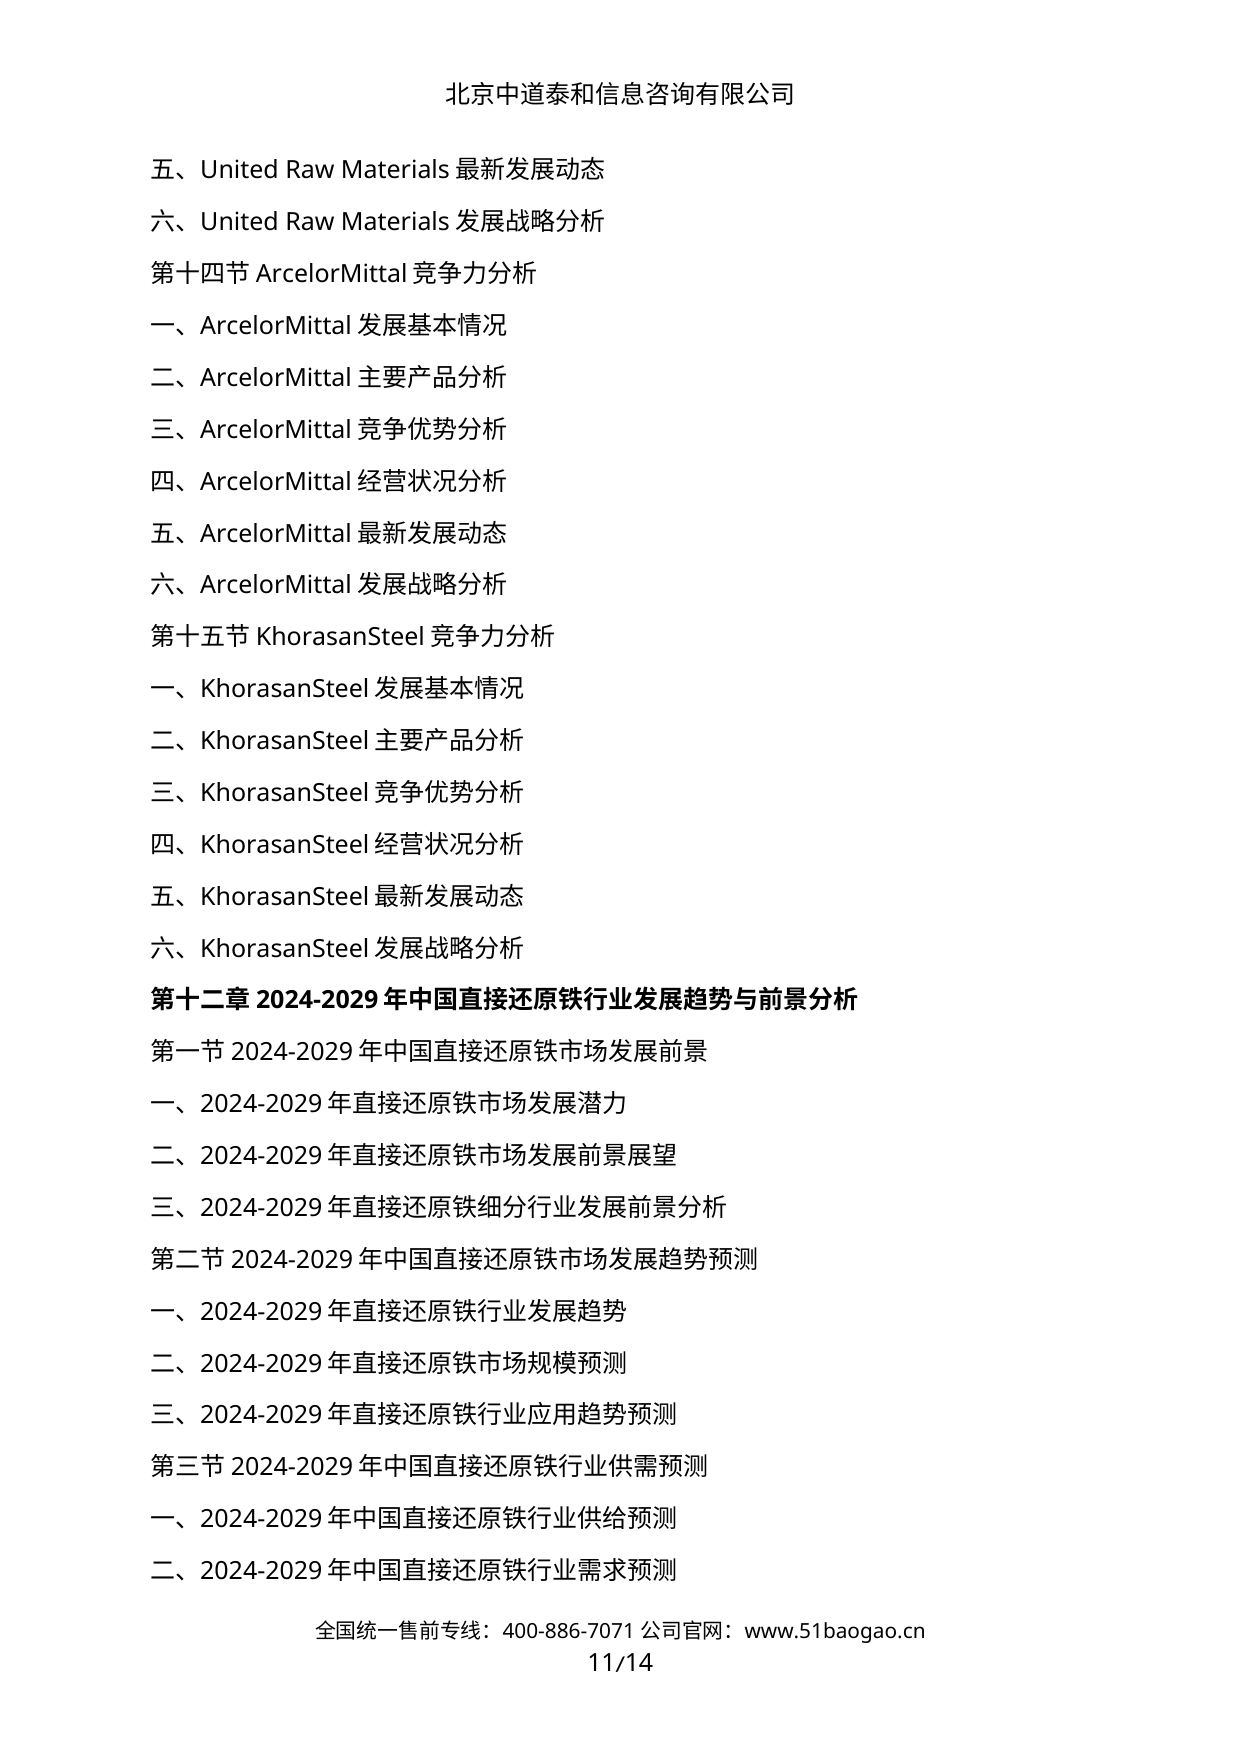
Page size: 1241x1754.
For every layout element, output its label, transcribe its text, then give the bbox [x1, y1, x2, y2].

text 三、2024-2029年直接还原铁行业应用趋势预测 [150, 1395, 1090, 1431]
text 第十二章 2024-2029年中国直接还原铁行业发展趋势与前景分析 [150, 980, 1090, 1016]
text 一、2024-2029年直接还原铁市场发展潜力 [150, 1084, 1090, 1120]
text 六、ArcelorMittal发展战略分析 [150, 565, 1090, 601]
text 一、2024-2029年中国直接还原铁行业供给预测 [150, 1499, 1090, 1535]
text 一、2024-2029年直接还原铁行业发展趋势 [150, 1291, 1090, 1327]
text 二、2024-2029年直接还原铁市场规模预测 [150, 1343, 1090, 1379]
text 三、KhorasanSteel竞争优势分析 [150, 772, 1090, 809]
text 四、KhorasanSteel经营状况分析 [150, 824, 1090, 861]
text 第三节 2024-2029年中国直接还原铁行业供需预测 [150, 1447, 1090, 1483]
text 二、2024-2029年直接还原铁市场发展前景展望 [150, 1136, 1090, 1172]
text 二、ArcelorMittal主要产品分析 [150, 357, 1090, 394]
text 四、ArcelorMittal经营状况分析 [150, 461, 1090, 497]
text 第十五节 KhorasanSteel竞争力分析 [150, 617, 1090, 653]
text 第一节 2024-2029年中国直接还原铁市场发展前景 [150, 1032, 1090, 1068]
text 二、2024-2029年中国直接还原铁行业需求预测 [150, 1551, 1090, 1587]
text 五、KhorasanSteel最新发展动态 [150, 876, 1090, 912]
text 第二节 2024-2029年中国直接还原铁市场发展趋势预测 [150, 1239, 1090, 1276]
text 三、ArcelorMittal竞争优势分析 [150, 409, 1090, 446]
text 六、United Raw Materials发展战略分析 [150, 202, 1090, 238]
text 五、United Raw Materials最新发展动态 [150, 150, 1090, 186]
text 一、ArcelorMittal发展基本情况 [150, 306, 1090, 342]
text 二、KhorasanSteel主要产品分析 [150, 721, 1090, 757]
text 五、ArcelorMittal最新发展动态 [150, 513, 1090, 549]
text 一、KhorasanSteel发展基本情况 [150, 669, 1090, 705]
text 第十四节 ArcelorMittal竞争力分析 [150, 254, 1090, 290]
text 三、2024-2029年直接还原铁细分行业发展前景分析 [150, 1187, 1090, 1224]
text 六、KhorasanSteel发展战略分析 [150, 928, 1090, 964]
